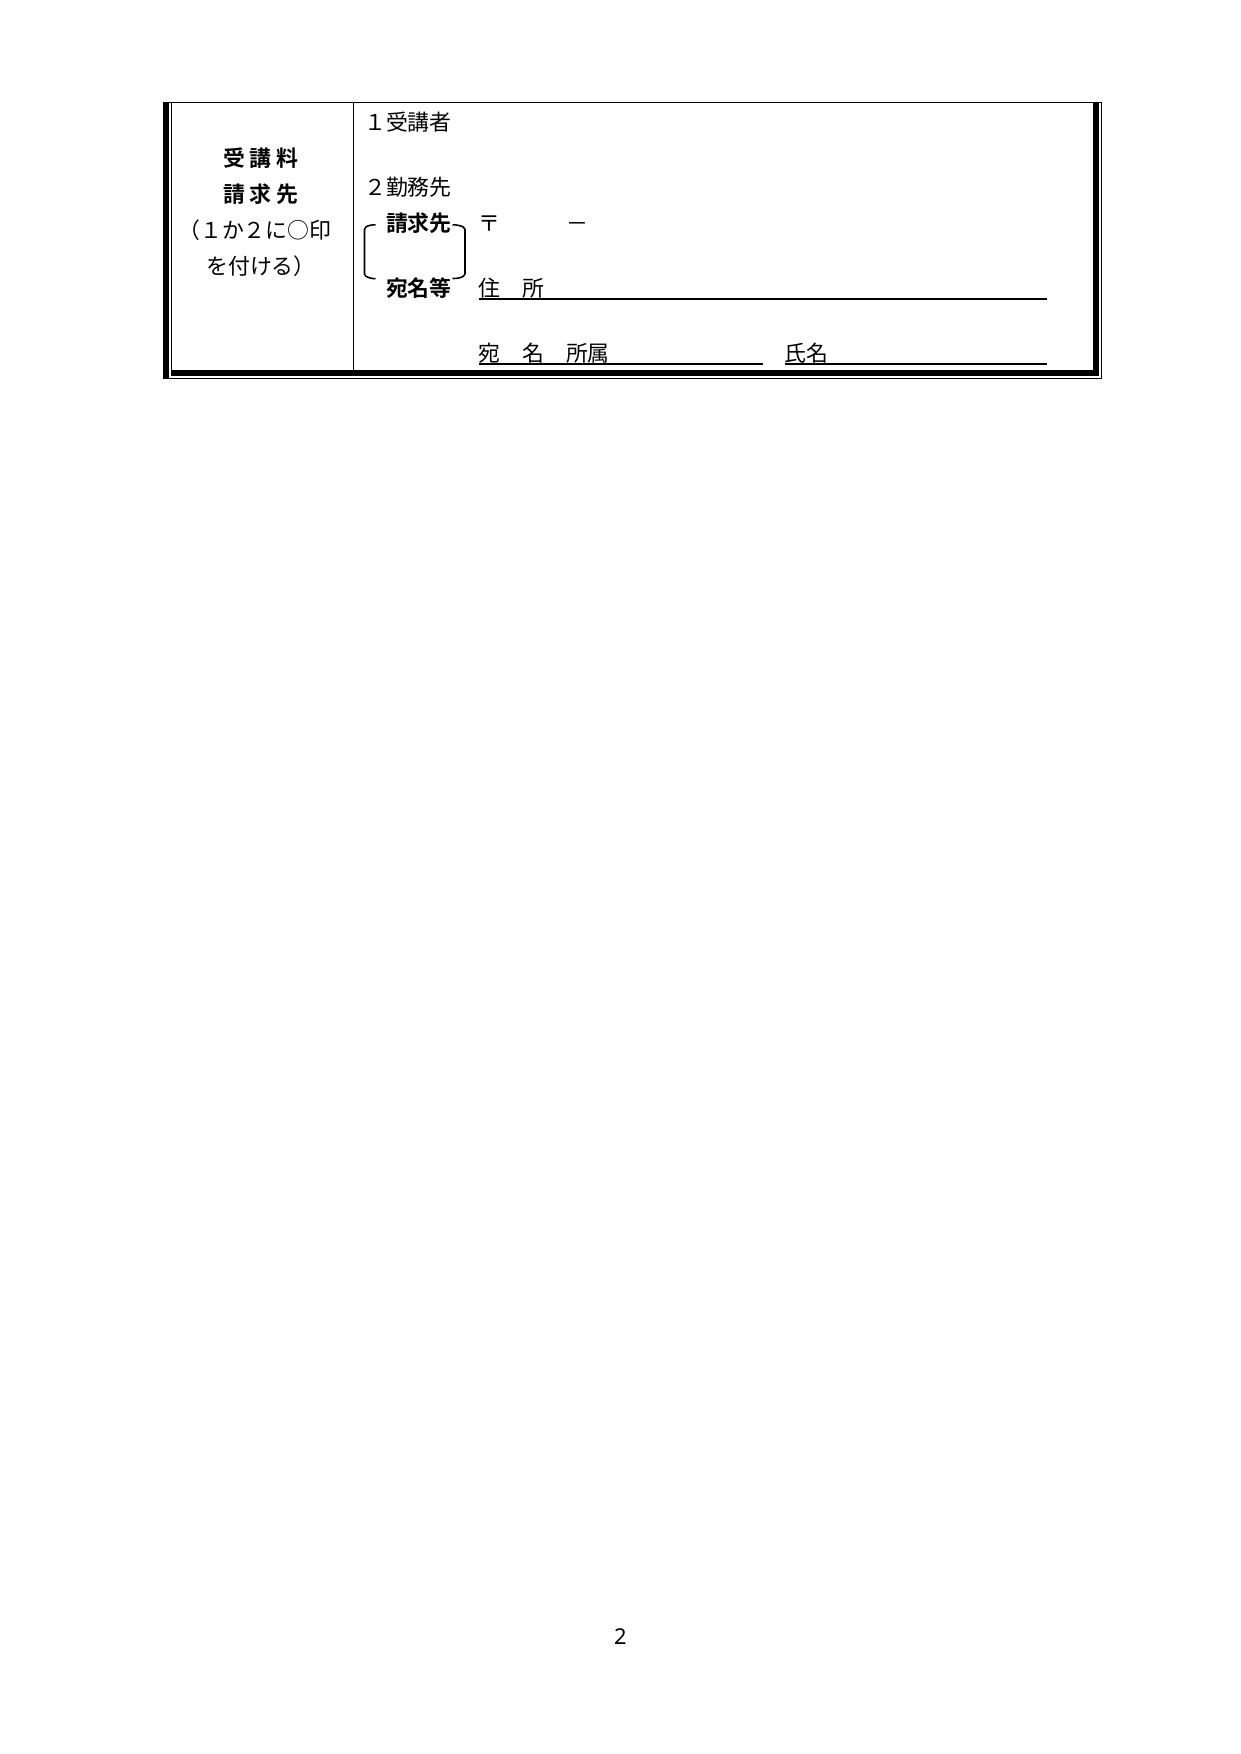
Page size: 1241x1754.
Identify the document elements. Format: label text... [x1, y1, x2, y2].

table_cell １受講者 ２勤務先 請求先 〒 － 宛名等 住 所 宛 名 所属 氏名 [354, 103, 1093, 370]
table_cell 受 講 料 請 求 先 （１か２に○印 を付ける） [172, 103, 353, 370]
